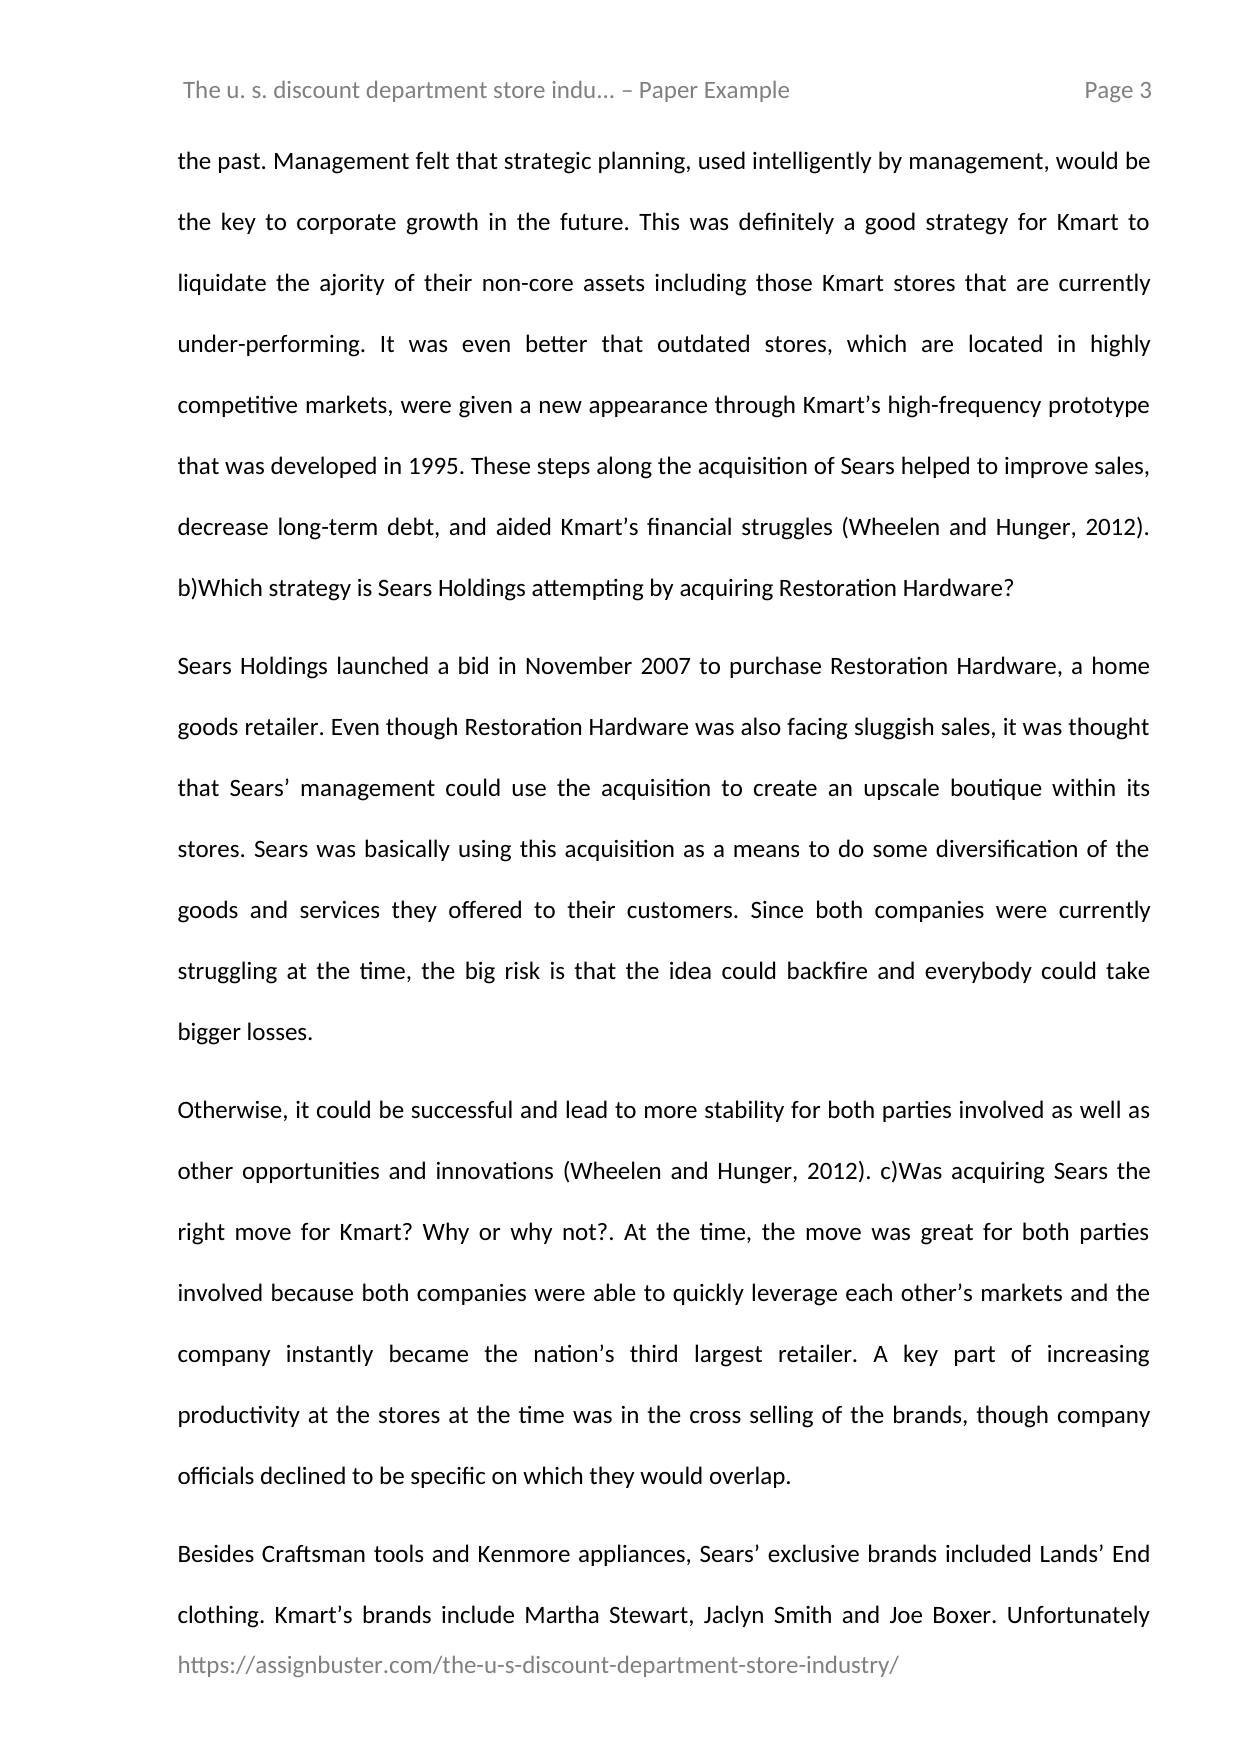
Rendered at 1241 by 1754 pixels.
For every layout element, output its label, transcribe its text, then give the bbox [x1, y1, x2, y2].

text Sears Holdings launched a bid in November 2007 to purchase Restoration Hardware, a home goods retailer. Even though Restoration Hardware was also facing sluggish sales, it was thought that Sears’ management could use the acquisition to create an upscale boutique within its stores. Sears was basically using this acquisition as a means to do some diversification of the goods and services they offered to their customers. Since both companies were currently struggling at the time, the big risk is that the idea could backfire and everybody could take bigger losses. [177, 650, 1152, 1047]
text Otherwise, it could be successful and lead to more stability for both parties involved as well as other opportunities and innovations (Wheelen and Hunger, 2012). c)Was acquiring Sears the right move for Kmart? Why or why not?. At the time, the move was great for both parties involved because both companies were able to quickly leverage each other’s markets and the company instantly became the nation’s third largest retailer. A key part of increasing productivity at the stores at the time was in the cross selling of the brands, though company officials declined to be specific on which they would overlap. [177, 1094, 1152, 1491]
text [177, 145, 1152, 603]
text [177, 1538, 1152, 1629]
